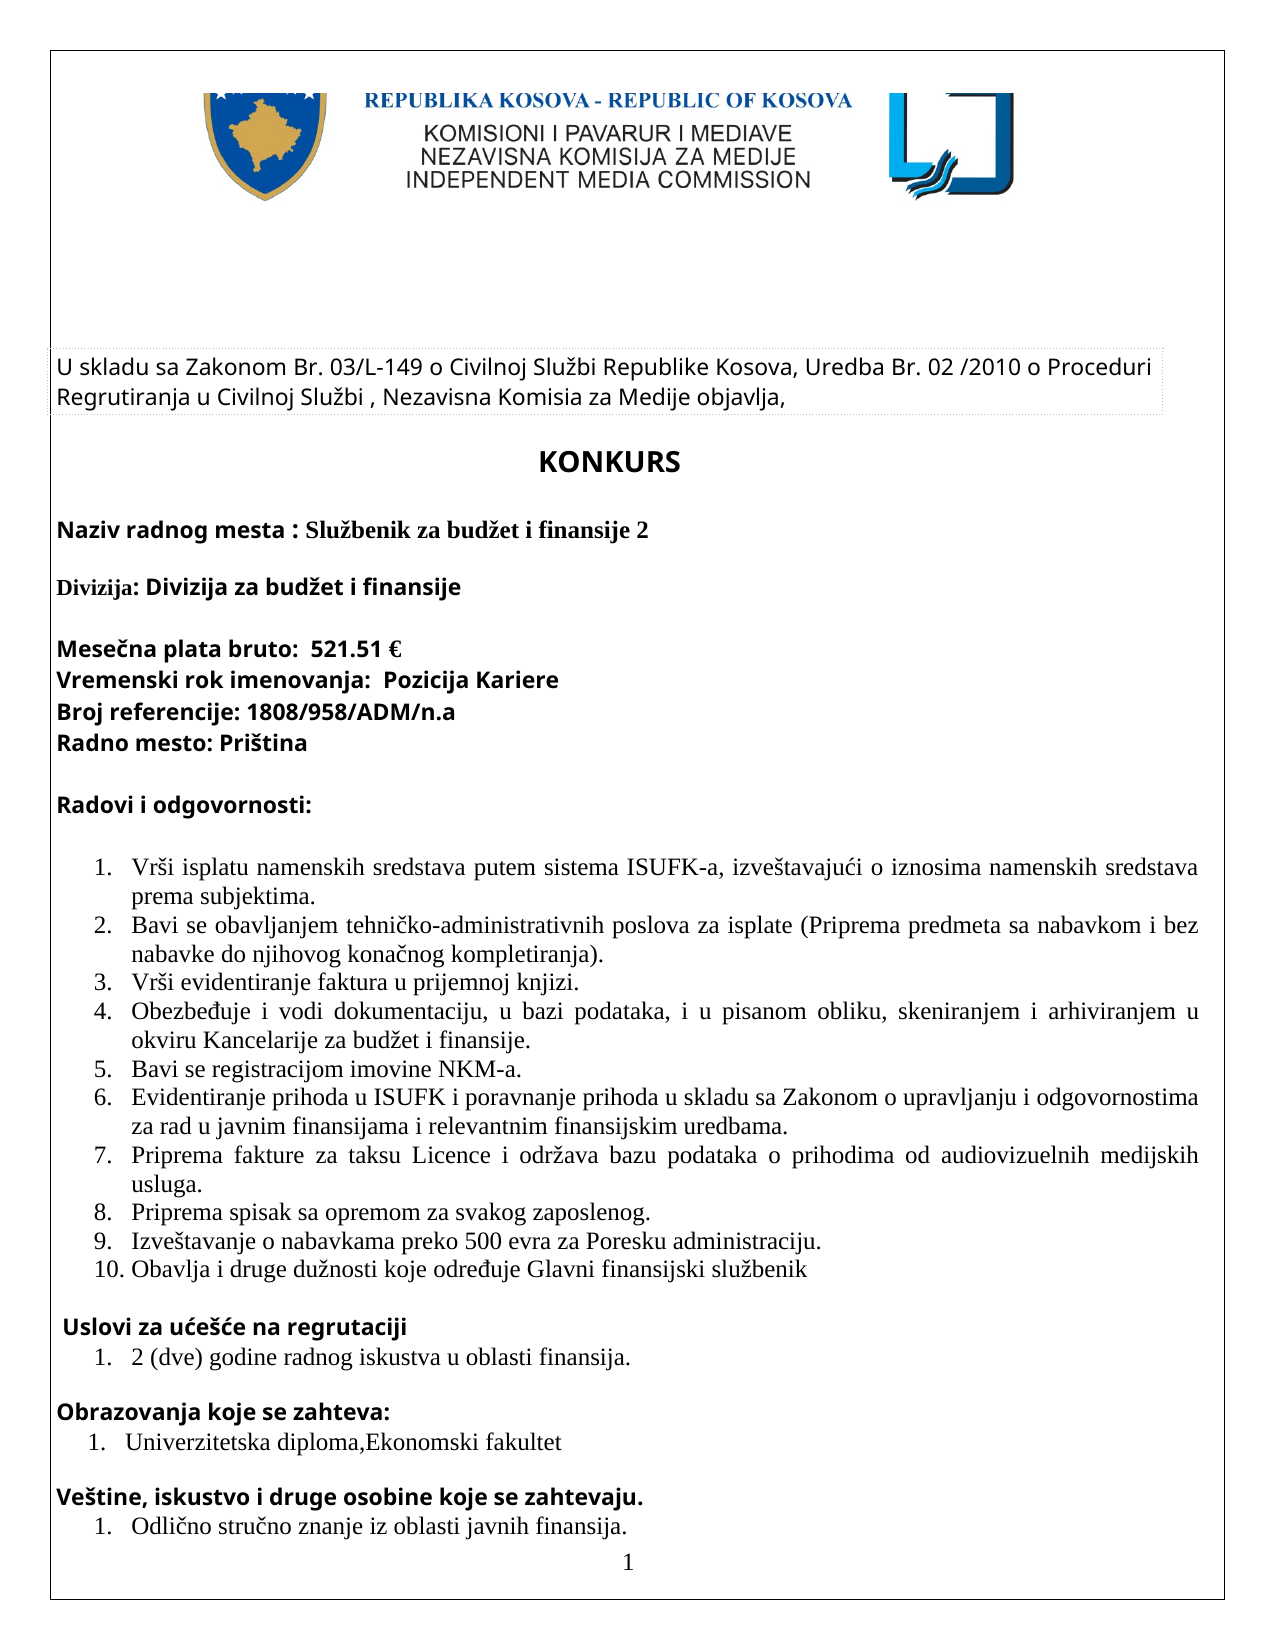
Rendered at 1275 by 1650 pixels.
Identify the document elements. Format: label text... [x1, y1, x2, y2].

list Bavi se obavljanjem tehničko-administrativnih poslova za isplate (Priprema predmeta sa nabavkom i bez nabavke do njihovog konačnog kompletiranja). [94, 910, 1200, 967]
text Divizija: Divizija za budžet i finansije [56, 571, 1200, 602]
text Radno mesto: Priština [56, 727, 1200, 758]
list Evidentiranje prihoda u ISUFK i poravnanje prihoda u skladu sa Zakonom o upravljanju i odgovornostima za rad u javnim finansijama i relevantnim finansijskim uredbama. [94, 1082, 1200, 1140]
text Broj referencije: 1808/958/ADM/n.a [56, 696, 1200, 727]
text Radovi i odgovornosti: [56, 789, 1200, 821]
text Veštine, iskustvo i druge osobine koje se zahtevaju. [56, 1481, 1162, 1511]
text U skladu sa Zakonom Br. 03/L-149 o Civilnoj Službi Republike Kosova, Uredba Br. 02 /2010 o Proceduri Regrutiranja u Civilnoj Službi , Nezavisna Komisia za Medije objavlja, [51, 348, 1163, 415]
list Odlično stručno znanje iz oblasti javnih finansija. [94, 1511, 1200, 1540]
text Uslovi za ućešće na regrutaciji [56, 1311, 1200, 1342]
list Bavi se registracijom imovine NKM-a. [94, 1054, 1200, 1082]
text 1. Univerzitetska diploma,Ekonomski fakultet [56, 1427, 1200, 1456]
picture [178, 93, 1041, 207]
text Naziv radnog mesta : Službenik za budžet i finansije 2 [56, 512, 1200, 546]
text Vremenski rok imenovanja: Pozicija Kariere [56, 664, 1200, 696]
list Priprema spisak sa opremom za svakog zaposlenog. [94, 1197, 1200, 1226]
list Vrši isplatu namenskih sredstava putem sistema ISUFK-a, izveštavajući o iznosima namenskih sredstava prema subjektima. [94, 852, 1200, 910]
list Obavlja i druge dužnosti koje određuje Glavni finansijski službenik [94, 1255, 1200, 1283]
list Obezbeđuje i vodi dokumentaciju, u bazi podataka, i u pisanom obliku, skeniranjem i arhiviranjem u okviru Kancelarije za budžet i finansije. [94, 996, 1200, 1054]
list Vrši evidentiranje faktura u prijemnoj knjizi. [94, 967, 1200, 996]
text Mesečna plata bruto: 521.51 € [56, 633, 1200, 664]
list Priprema fakture za taksu Licence i održava bazu podataka o prihodima od audiovizuelnih medijskih usluga. [94, 1140, 1200, 1197]
text KONKURS [56, 443, 1162, 480]
list Izveštavanje o nabavkama preko 500 evra za Poresku administraciju. [94, 1226, 1200, 1255]
text 1. 2 (dve) godine radnog iskustva u oblasti finansija. [56, 1342, 1200, 1371]
text Obrazovanja koje se zahteva: [56, 1396, 1200, 1427]
